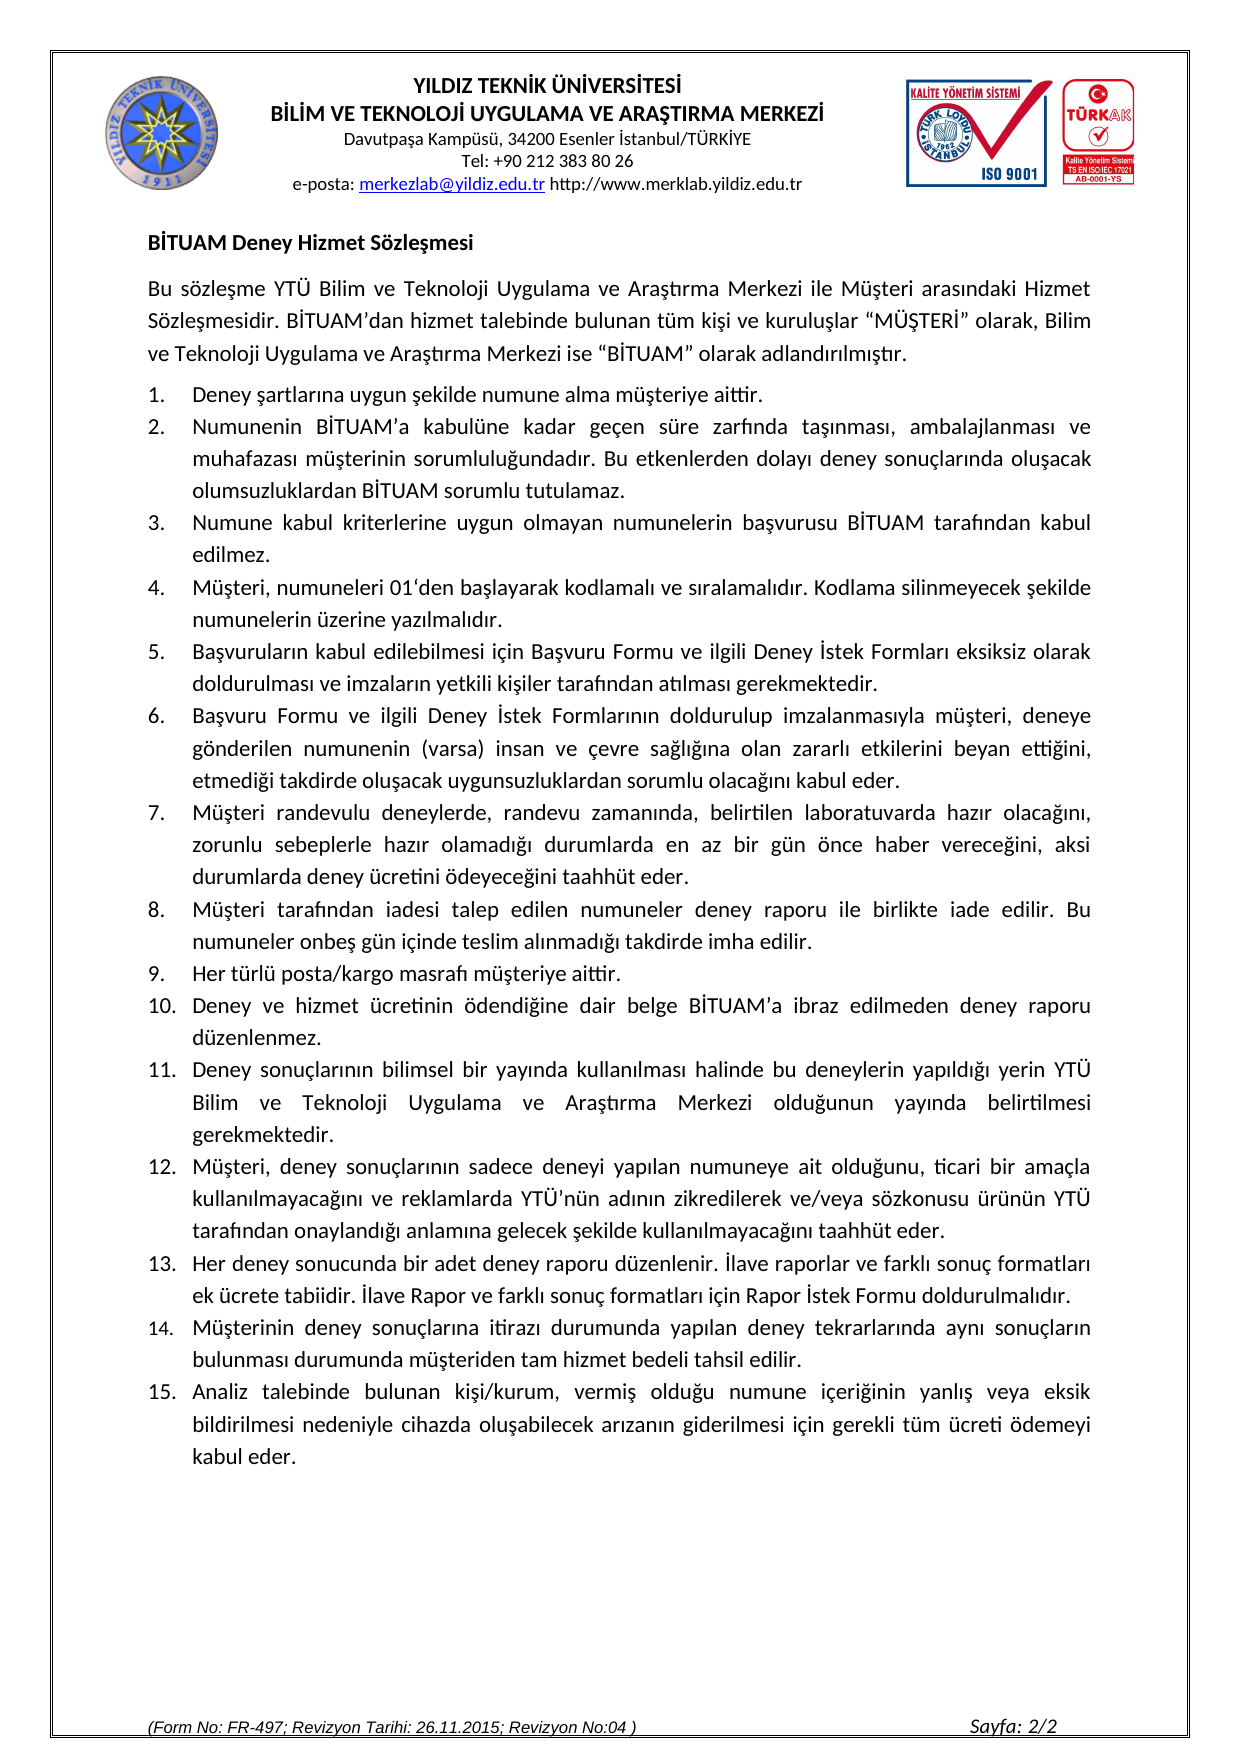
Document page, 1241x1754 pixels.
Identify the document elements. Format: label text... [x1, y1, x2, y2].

list Numunenin BİTUAM’a kabulüne kadar geçen süre zarfında taşınması, ambalajlanması ve muhafazası müşterinin sorumluluğundadır. Bu etkenlerden dolayı deney sonuçlarında oluşacak olumsuzluklardan BİTUAM sorumlu tutulamaz. [148, 412, 1093, 504]
list Numune kabul kriterlerine uygun olmayan numunelerin başvurusu BİTUAM tarafından kabul edilmez. [148, 508, 1093, 569]
list Her türlü posta/kargo masrafı müşteriye aittir. [148, 959, 1093, 987]
list Başvuruların kabul edilebilmesi için Başvuru Formu ve ilgili Deney İstek Formları eksiksiz olarak doldurulması ve imzaların yetkili kişiler tarafından atılması gerekmektedir. [148, 637, 1093, 697]
picture [906, 79, 1135, 187]
list Müşteri, numuneleri 01‘den başlayarak kodlamalı ve sıralamalıdır. Kodlama silinmeyecek şekilde numunelerin üzerine yazılmalıdır. [148, 573, 1093, 633]
list Her deney sonucunda bir adet deney raporu düzenlenir. İlave raporlar ve farklı sonuç formatları ek ücrete tabiidir. İlave Rapor ve farklı sonuç formatları için Rapor İstek Formu doldurulmalıdır. [148, 1249, 1093, 1309]
list Deney sonuçlarının bilimsel bir yayında kullanılması halinde bu deneylerin yapıldığı yerin YTÜ Bilim ve Teknoloji Uygulama ve Araştırma Merkezi olduğunun yayında belirtilmesi gerekmektedir. [148, 1056, 1093, 1148]
list Başvuru Formu ve ilgili Deney İstek Formlarının doldurulup imzalanmasıyla müşteri, deneye gönderilen numunenin (varsa) insan ve çevre sağlığına olan zararlı etkilerini beyan ettiğini, etmediği takdirde oluşacak uygunsuzluklardan sorumlu olacağını kabul eder. [148, 702, 1093, 794]
text Bu sözleşme YTÜ Bilim ve Teknoloji Uygulama ve Araştırma Merkezi ile Müşteri arasındaki Hizmet Sözleşmesidir. BİTUAM’dan hizmet talebinde bulunan tüm kişi ve kuruluşlar “MÜŞTERİ” olarak, Bilim ve Teknoloji Uygulama ve Araştırma Merkezi ise “BİTUAM” olarak adlandırılmıştır. [148, 274, 1093, 367]
list Müşteri tarafından iadesi talep edilen numuneler deney raporu ile birlikte iade edilir. Bu numuneler onbeş gün içinde teslim alınmadığı takdirde imha edilir. [148, 895, 1093, 955]
list Deney şartlarına uygun şekilde numune alma müşteriye aittir. [148, 380, 1093, 408]
list Deney ve hizmet ücretinin ödendiğine dair belge BİTUAM’a ibraz edilmeden deney raporu düzenlenmez. [148, 991, 1093, 1051]
picture [105, 76, 218, 190]
list Müşterinin deney sonuçlarına itirazı durumunda yapılan deney tekrarlarında aynı sonuçların bulunması durumunda müşteriden tam hizmet bedeli tahsil edilir. [148, 1313, 1093, 1373]
list Müşteri, deney sonuçlarının sadece deneyi yapılan numuneye ait olduğunu, ticari bir amaçla kullanılmayacağını ve reklamlarda YTÜ’nün adının zikredilerek ve/veya sözkonusu ürünün YTÜ tarafından onaylandığı anlamına gelecek şekilde kullanılmayacağını taahhüt eder. [148, 1152, 1093, 1244]
text BİTUAM Deney Hizmet Sözleşmesi [148, 148, 1093, 256]
list Müşteri randevulu deneylerde, randevu zamanında, belirtilen laboratuvarda hazır olacağını, zorunlu sebeplerle hazır olamadığı durumlarda en az bir gün önce haber vereceğini, aksi durumlarda deney ücretini ödeyeceğini taahhüt eder. [148, 798, 1093, 891]
list Analiz talebinde bulunan kişi/kurum, vermiş olduğu numune içeriğinin yanlış veya eksik bildirilmesi nedeniyle cihazda oluşabilecek arızanın giderilmesi için gerekli tüm ücreti ödemeyi kabul eder. [148, 1377, 1093, 1470]
